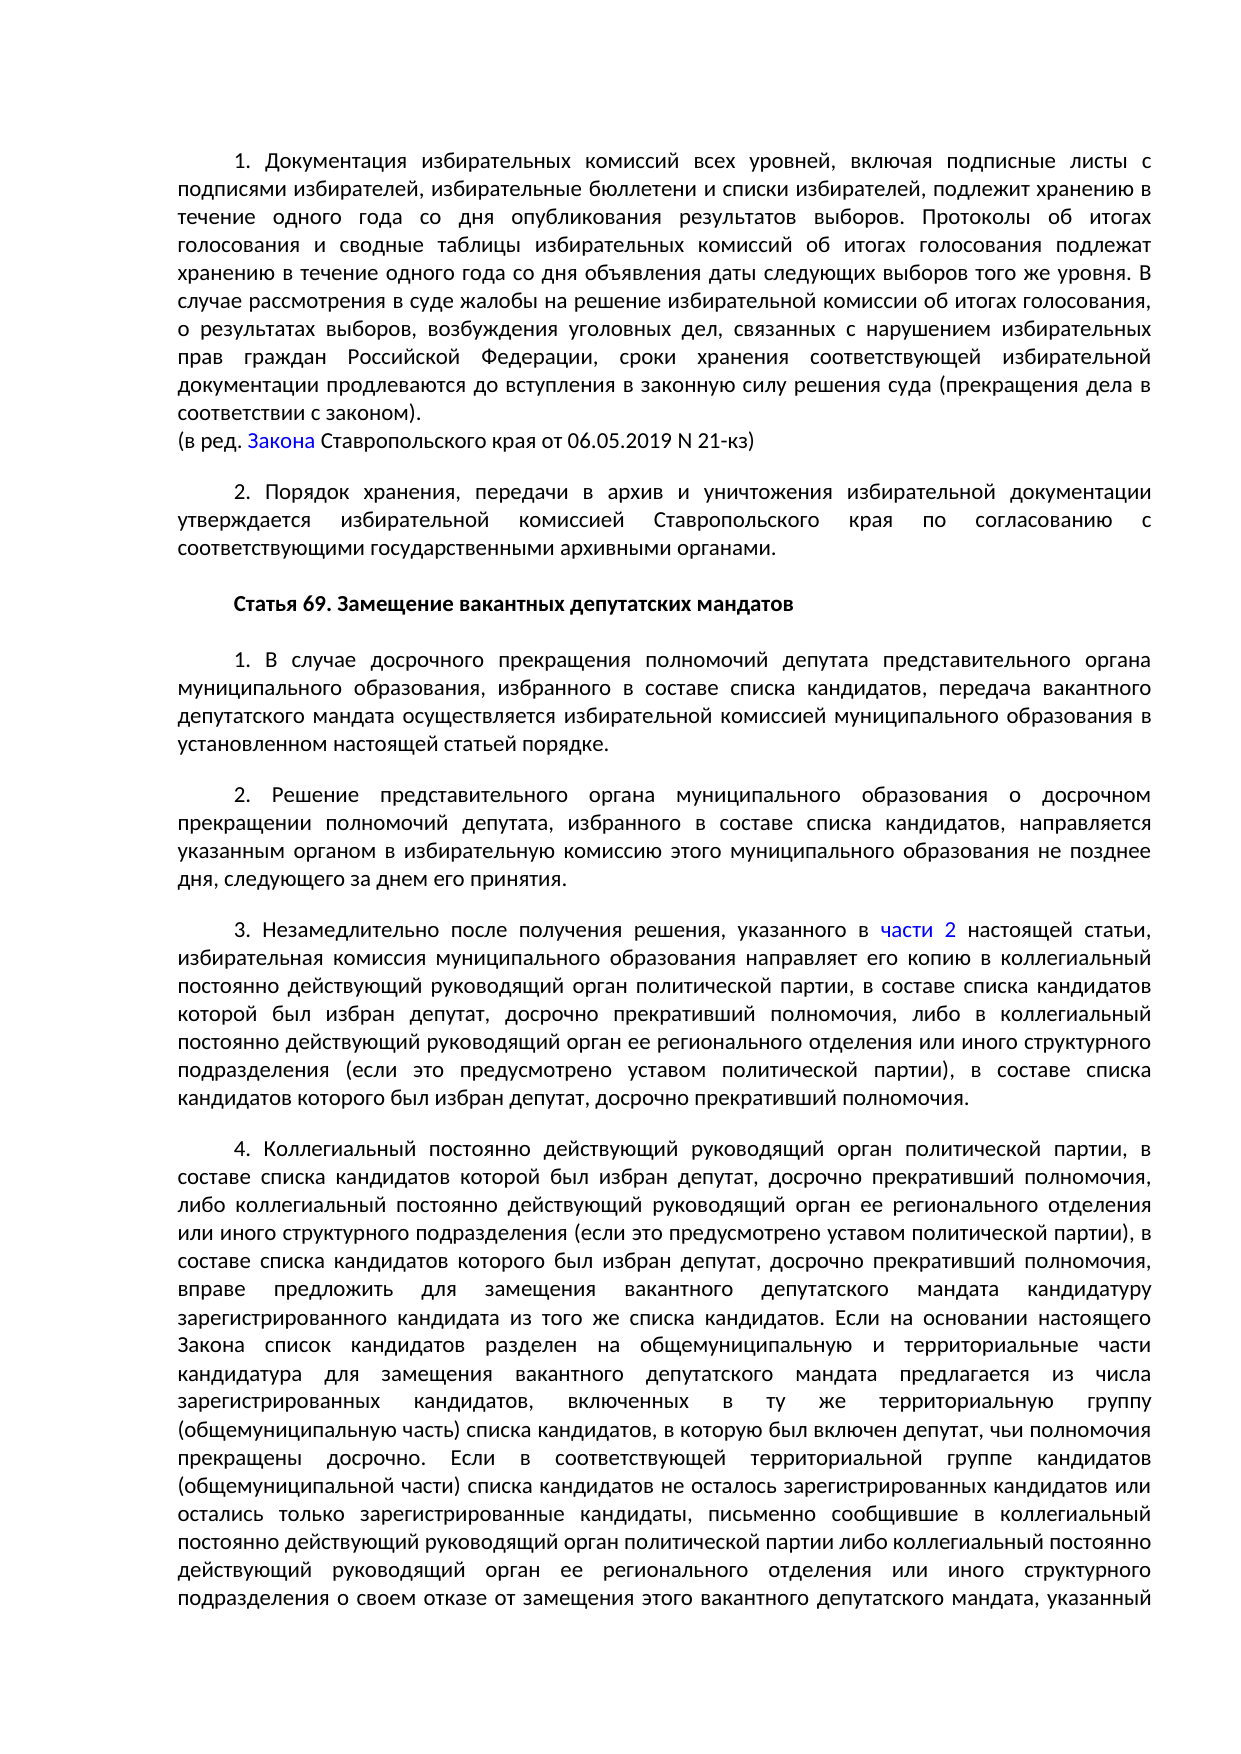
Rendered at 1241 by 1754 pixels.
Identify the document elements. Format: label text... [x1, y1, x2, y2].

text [177, 1134, 1152, 1611]
text 1. В случае досрочного прекращения полномочий депутата представительного органа муниципального образования, избранного в составе списка кандидатов, передача вакантного депутатского мандата осуществляется избирательной комиссией муниципального образования в установленном настоящей статьей порядке. [177, 645, 1152, 757]
text 2. Порядок хранения, передачи в архив и уничтожения избирательной документации утверждается избирательной комиссией Ставропольского края по согласованию с соответствующими государственными архивными органами. [177, 477, 1152, 561]
text (в ред. Закона Ставропольского края от 06.05.2019 N 21-кз) [177, 426, 1152, 454]
text 3. Незамедлительно после получения решения, указанного в части 2 настоящей статьи, избирательная комиссия муниципального образования направляет его копию в коллегиальный постоянно действующий руководящий орган политической партии, в составе списка кандидатов которой был избран депутат, досрочно прекративший полномочия, либо в коллегиальный постоянно действующий руководящий орган ее регионального отделения или иного структурного подразделения (если это предусмотрено уставом политической партии), в составе списка кандидатов которого был избран депутат, досрочно прекративший полномочия. [177, 915, 1152, 1112]
title Статья 69. Замещение вакантных депутатских мандатов [177, 589, 1152, 617]
text 1. Документация избирательных комиссий всех уровней, включая подписные листы с подписями избирателей, избирательные бюллетени и списки избирателей, подлежит хранению в течение одного года со дня опубликования результатов выборов. Протоколы об итогах голосования и сводные таблицы избирательных комиссий об итогах голосования подлежат хранению в течение одного года со дня объявления даты следующих выборов того же уровня. В случае рассмотрения в суде жалобы на решение избирательной комиссии об итогах голосования, о результатах выборов, возбуждения уголовных дел, связанных с нарушением избирательных прав граждан Российской Федерации, сроки хранения соответствующей избирательной документации продлеваются до вступления в законную силу решения суда (прекращения дела в соответствии с законом). [177, 146, 1152, 426]
text 2. Решение представительного органа муниципального образования о досрочном прекращении полномочий депутата, избранного в составе списка кандидатов, направляется указанным органом в избирательную комиссию этого муниципального образования не позднее дня, следующего за днем его принятия. [177, 780, 1152, 892]
